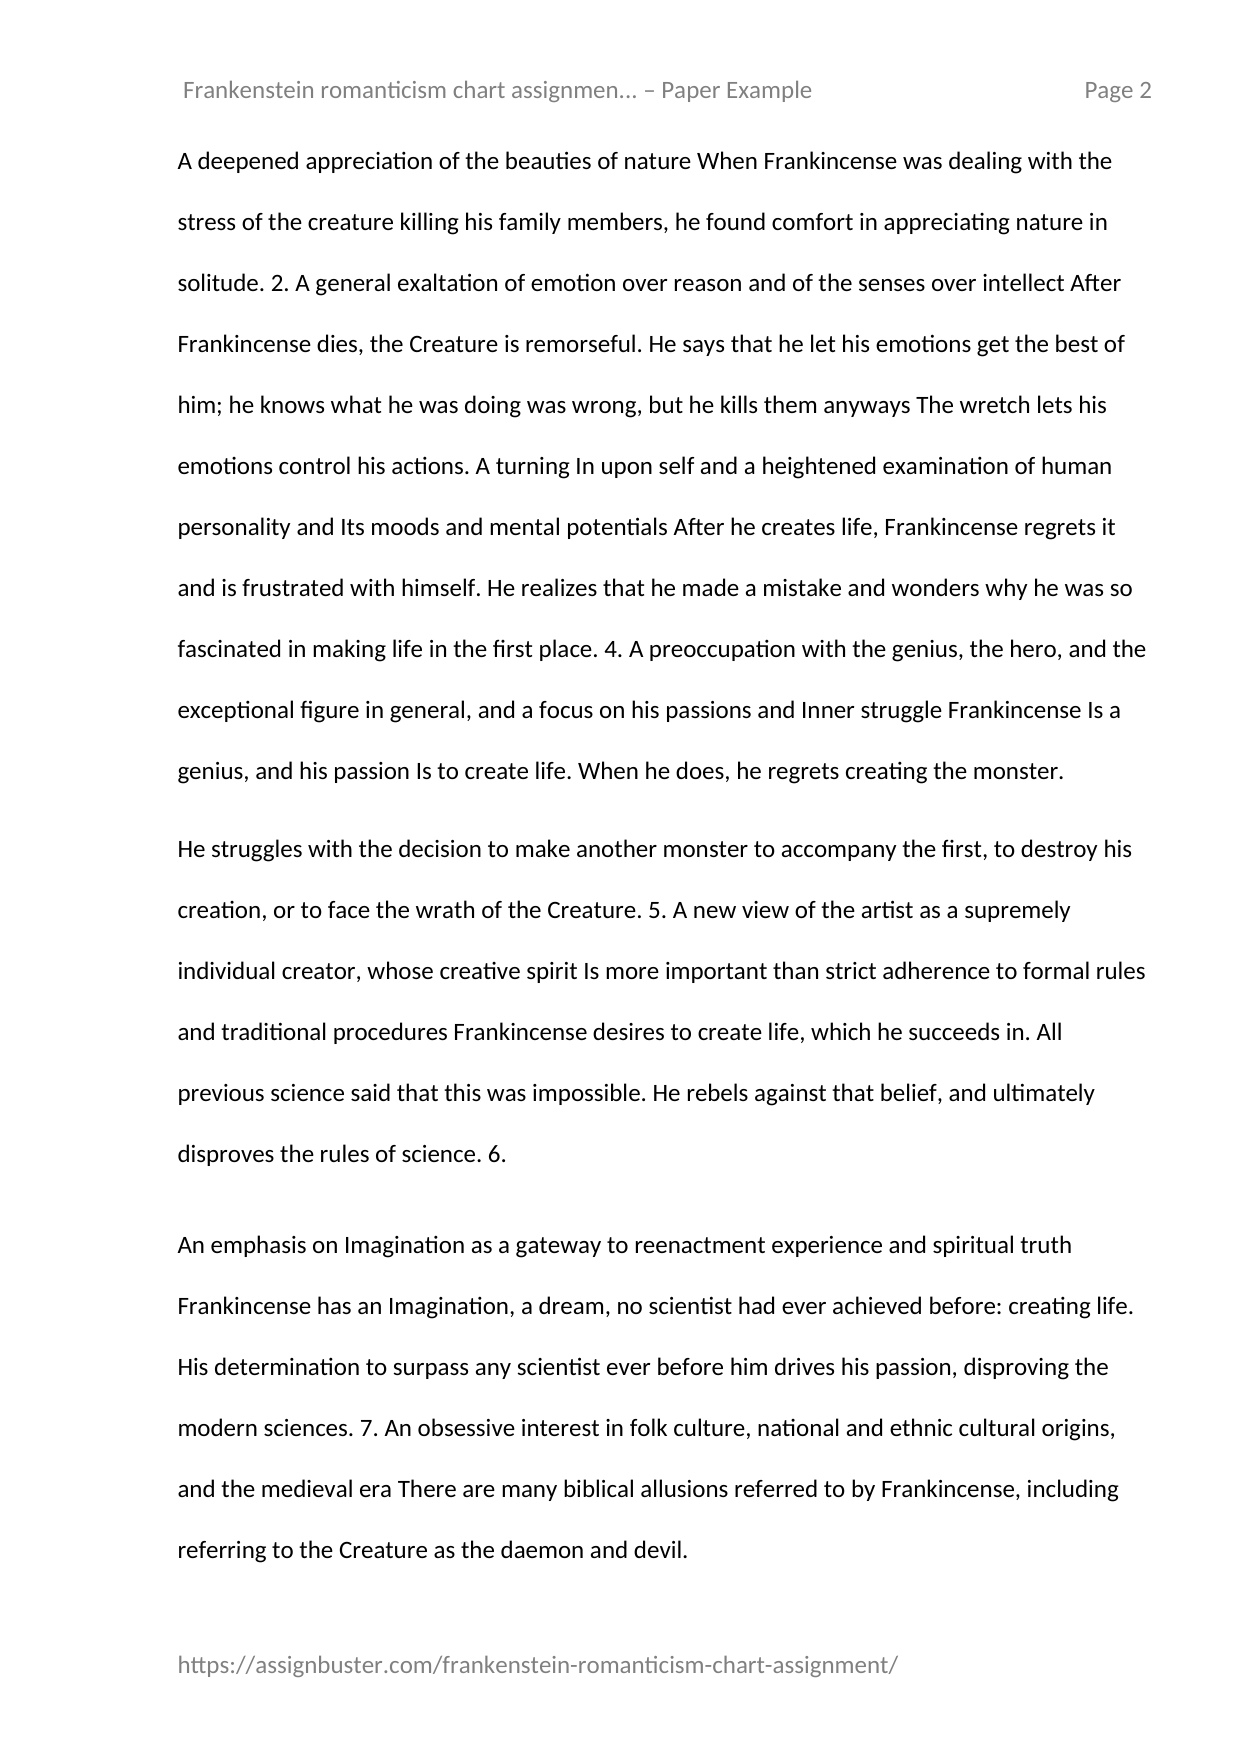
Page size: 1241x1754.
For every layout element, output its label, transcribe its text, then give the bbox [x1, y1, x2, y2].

text He struggles with the decision to make another monster to accompany the first, to destroy his creation, or to face the wrath of the Creature. 5. A new view of the artist as a supremely individual creator, whose creative spirit Is more important than strict adherence to formal rules and traditional procedures Frankincense desires to create life, which he succeeds in. All previous science said that this was impossible. He rebels against that belief, and ultimately disproves the rules of science. 6. [177, 833, 1152, 1169]
text A deepened appreciation of the beauties of nature When Frankincense was dealing with the stress of the creature killing his family members, he found comfort in appreciating nature in solitude. 2. A general exaltation of emotion over reason and of the senses over intellect After Frankincense dies, the Creature is remorseful. He says that he let his emotions get the best of him; he knows what he was doing was wrong, but he kills them anyways The wretch lets his emotions control his actions. A turning In upon self and a heightened examination of human personality and Its moods and mental potentials After he creates life, Frankincense regrets it and is frustrated with himself. He realizes that he made a mistake and wonders why he was so fascinated in making life in the first place. 4. A preoccupation with the genius, the hero, and the exceptional figure in general, and a focus on his passions and Inner struggle Frankincense Is a genius, and his passion Is to create life. When he does, he regrets creating the monster. [177, 145, 1152, 786]
text An emphasis on Imagination as a gateway to reenactment experience and spiritual truth Frankincense has an Imagination, a dream, no scientist had ever achieved before: creating life. His determination to surpass any scientist ever before him drives his passion, disproving the modern sciences. 7. An obsessive interest in folk culture, national and ethnic cultural origins, and the medieval era There are many biblical allusions referred to by Frankincense, including referring to the Creature as the daemon and devil. [177, 1229, 1152, 1564]
